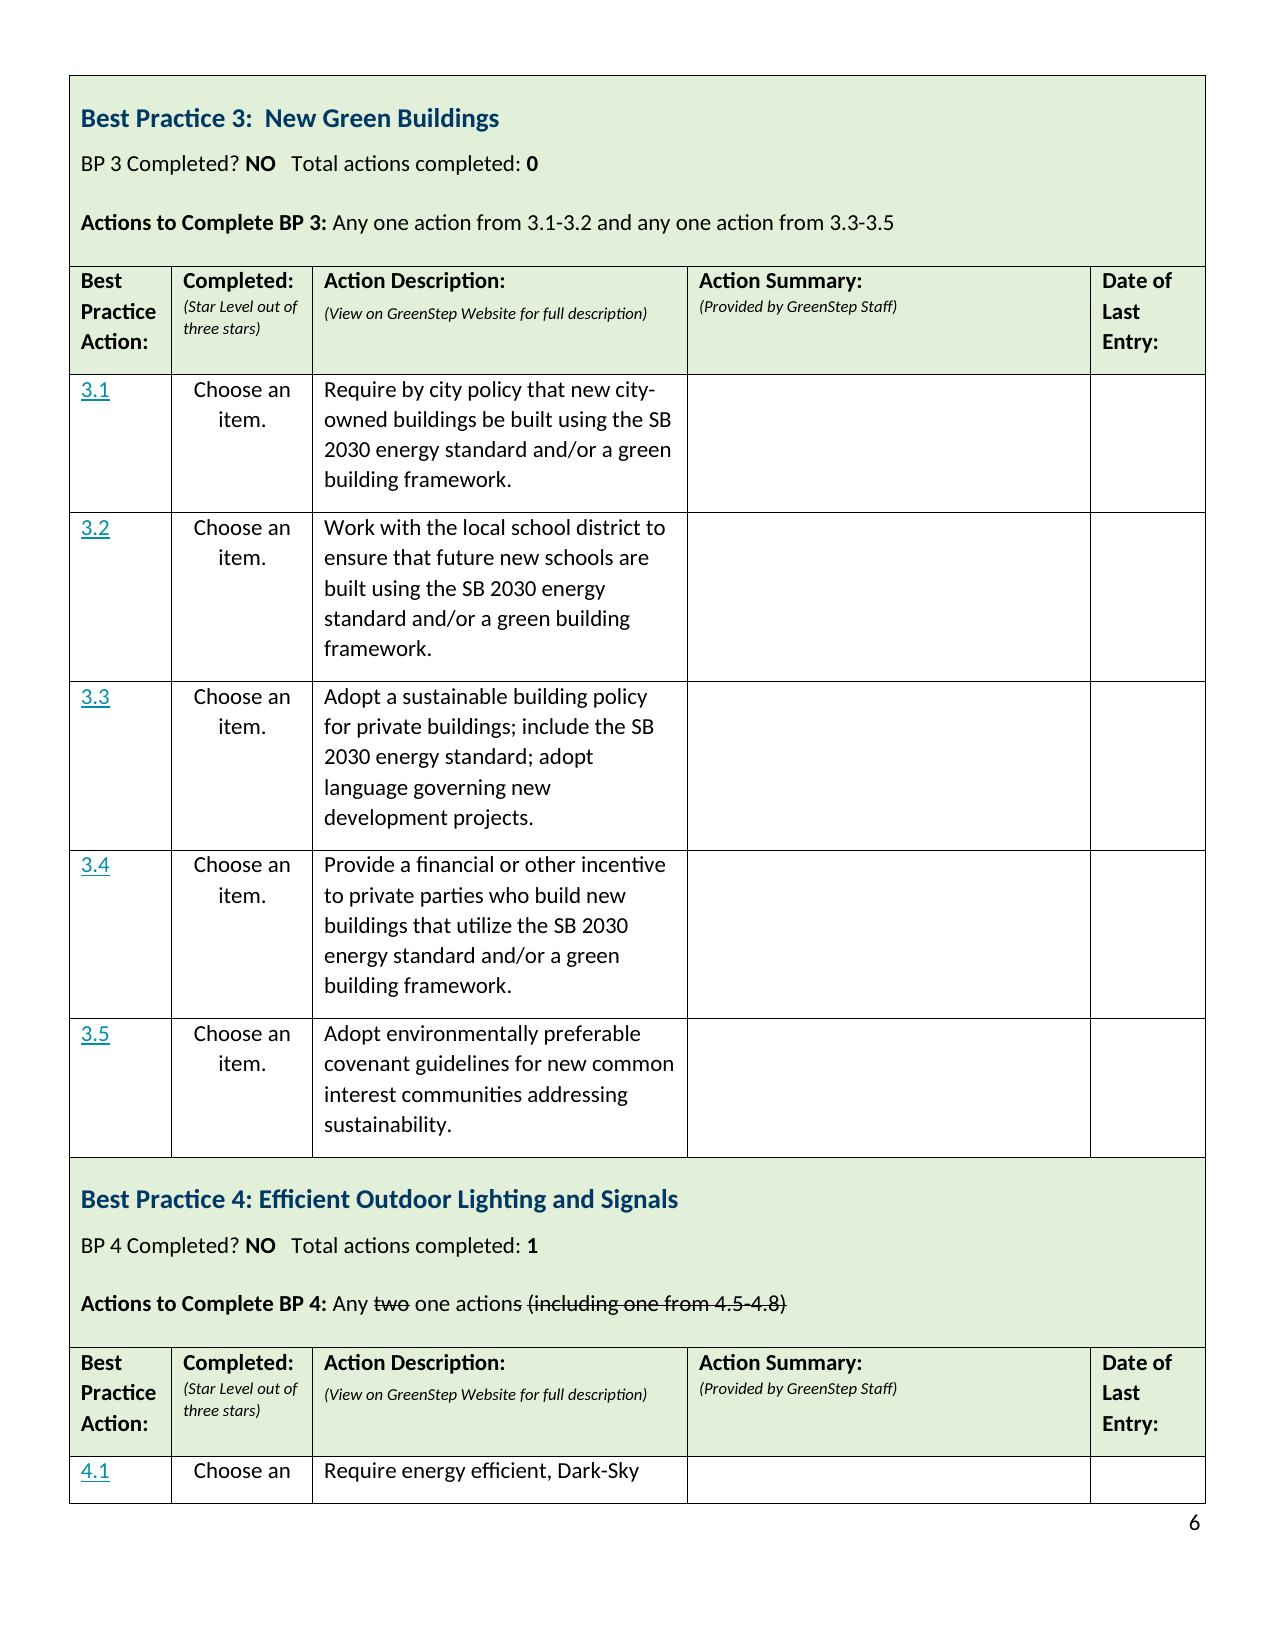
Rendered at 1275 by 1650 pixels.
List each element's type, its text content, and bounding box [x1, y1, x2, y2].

table_cell Best Practice Action: [70, 1348, 171, 1456]
table_cell Adopt environmentally preferable covenant guidelines for new common interest communities addressing sustainability. [313, 1019, 687, 1157]
table_cell Date of Last Entry: [1091, 1348, 1205, 1456]
table_cell [1091, 682, 1205, 849]
table_cell [172, 1019, 312, 1157]
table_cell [313, 1457, 687, 1503]
table_cell Action Description: (View on GreenStep Website for full description) [313, 267, 687, 374]
table_cell Provide a financial or other incentive to private parties who build new buildings that utilize the SB 2030 energy standard and/or a green building framework. [313, 851, 687, 1018]
table_cell [1091, 1019, 1205, 1157]
table_cell [688, 1019, 1090, 1157]
table_cell Date of Last Entry: [1091, 267, 1205, 374]
table_cell Completed: (Star Level out of three stars) [172, 1348, 312, 1456]
table_cell Action Summary: (Provided by GreenStep Staff) [688, 267, 1090, 374]
table_cell 4.1 [70, 1457, 171, 1503]
table_cell [172, 682, 312, 849]
table_cell Action Description: (View on GreenStep Website for full description) [313, 1348, 687, 1456]
table_cell [1091, 1457, 1205, 1503]
table_cell Work with the local school district to ensure that future new schools are built using the SB 2030 energy standard and/or a green building framework. [313, 513, 687, 681]
table_cell [1091, 851, 1205, 1018]
table_cell Adopt a sustainable building policy for private buildings; include the SB 2030 energy standard; adopt language governing new development projects. [313, 682, 687, 849]
table_cell [688, 513, 1090, 681]
table_cell [688, 1457, 1090, 1503]
table_cell [1091, 375, 1205, 512]
table_cell Best Practice 4: Efficient Outdoor Lighting and Signals BP 4 Completed? Total actions completed: Actions to Complete BP 4: Any two one actions (including one from 4.5-4.8) [70, 1158, 1205, 1347]
table_cell 3.2 [70, 513, 171, 681]
table_cell Best Practice 3: New Green Buildings BP 3 Completed? Total actions completed: Actions to Complete BP 3: Any one action from 3.1-3.2 and any one action from 3.3-3.5 [70, 76, 1205, 266]
table_cell [172, 1457, 312, 1503]
table_cell [172, 513, 312, 681]
table_cell [172, 375, 312, 512]
table_cell 3.4 [70, 851, 171, 1018]
table_cell Action Summary: (Provided by GreenStep Staff) [688, 1348, 1090, 1456]
table_cell 3.1 [70, 375, 171, 512]
table_cell [688, 375, 1090, 512]
table_cell 3.5 [70, 1019, 171, 1157]
table_cell 3.3 [70, 682, 171, 849]
table_cell Completed: (Star Level out of three stars) [172, 267, 312, 374]
table_cell [688, 851, 1090, 1018]
table_cell [172, 851, 312, 1018]
table_cell [1091, 513, 1205, 681]
table_cell [688, 682, 1090, 849]
table_cell Require by city policy that new city-owned buildings be built using the SB 2030 energy standard and/or a green building framework. [313, 375, 687, 512]
table_cell Best Practice Action: [70, 267, 171, 374]
